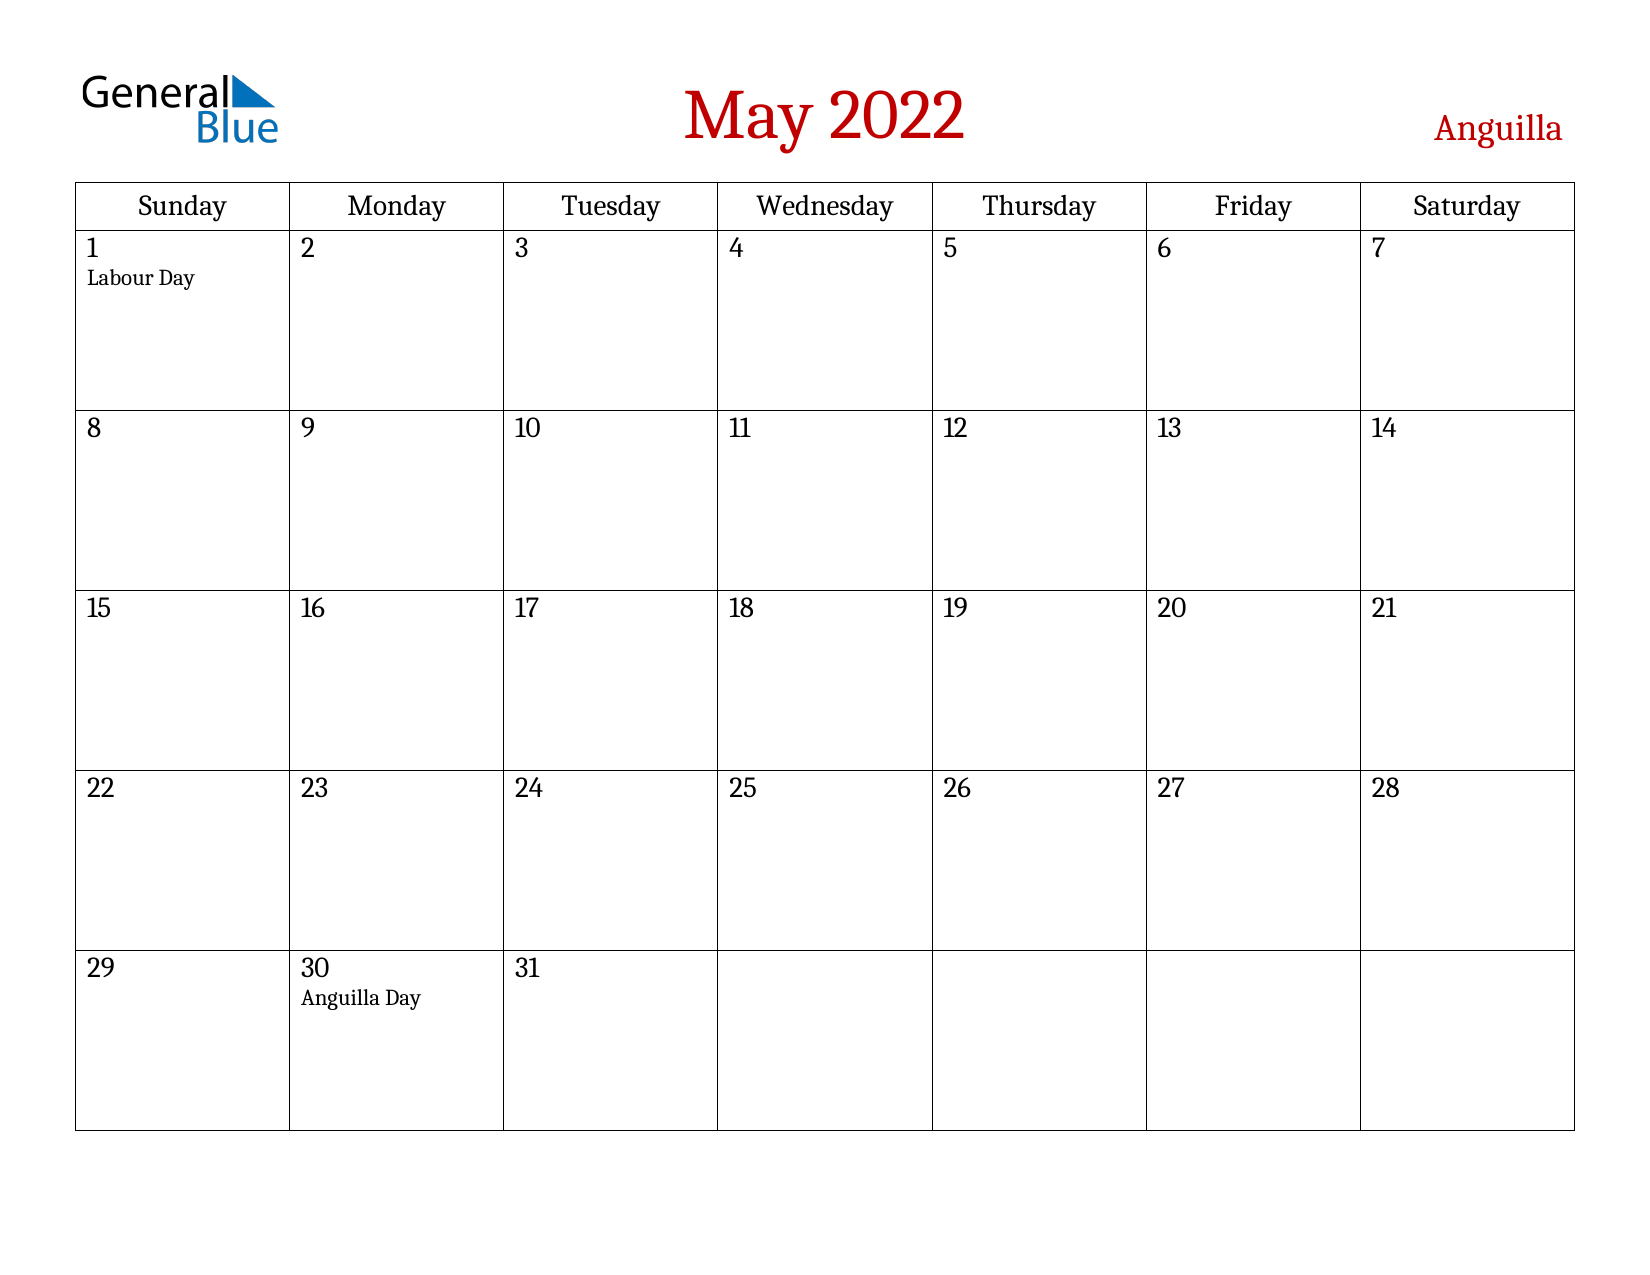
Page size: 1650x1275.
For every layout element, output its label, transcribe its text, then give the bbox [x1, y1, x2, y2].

table_cell 9 [290, 411, 503, 444]
table_cell 30 [290, 951, 503, 985]
table_cell Thursday [933, 183, 1146, 230]
table_cell [933, 805, 1146, 950]
table_cell [1147, 985, 1360, 1130]
table_cell 11 [718, 411, 932, 444]
table_cell [718, 625, 932, 770]
table_cell [1361, 265, 1574, 410]
table_cell [290, 265, 503, 410]
table_cell 14 [1361, 411, 1574, 444]
table_cell Monday [290, 183, 503, 230]
table_cell 15 [76, 591, 289, 625]
table_cell Friday [1147, 183, 1360, 230]
table_cell [933, 985, 1146, 1130]
table_cell [76, 445, 289, 590]
table_header May 2022 [504, 75, 1146, 182]
table_cell [933, 625, 1146, 770]
table_cell 4 [718, 231, 932, 264]
table_cell [718, 951, 932, 985]
table_cell [1147, 265, 1360, 410]
table_cell 12 [933, 411, 1146, 444]
table_cell 13 [1147, 411, 1360, 444]
table_cell 25 [718, 771, 932, 805]
table_cell 29 [76, 951, 289, 985]
table_header Anguilla [1146, 75, 1574, 182]
table_cell [290, 445, 503, 590]
table_cell [1147, 805, 1360, 950]
table_cell 31 [504, 951, 717, 985]
table_cell [504, 265, 717, 410]
table_cell 7 [1361, 231, 1574, 264]
table_cell [504, 625, 717, 770]
table_cell [1361, 445, 1574, 590]
table_cell Tuesday [504, 183, 717, 230]
table_cell [718, 445, 932, 590]
table_cell 26 [933, 771, 1146, 805]
table_cell [1361, 805, 1574, 950]
table_cell Anguilla Day [290, 985, 503, 1130]
table_cell Wednesday [718, 183, 932, 230]
table_cell 27 [1147, 771, 1360, 805]
table_cell [1147, 445, 1360, 590]
table_cell [504, 445, 717, 590]
table_cell [1147, 951, 1360, 985]
table_cell [1361, 985, 1574, 1130]
table_cell [504, 985, 717, 1130]
table_cell 28 [1361, 771, 1574, 805]
table_cell 5 [933, 231, 1146, 264]
picture [82, 75, 278, 143]
table_cell [504, 805, 717, 950]
table_cell [1361, 625, 1574, 770]
table_cell Saturday [1361, 183, 1574, 230]
table_cell 2 [290, 231, 503, 264]
table_cell 20 [1147, 591, 1360, 625]
table_cell 18 [718, 591, 932, 625]
table_cell Sunday [76, 183, 289, 230]
table_cell [933, 445, 1146, 590]
table_cell 24 [504, 771, 717, 805]
table_cell [290, 625, 503, 770]
table_cell 1 [76, 231, 289, 264]
table_cell 8 [76, 411, 289, 444]
table_cell 17 [504, 591, 717, 625]
table_cell [76, 985, 289, 1130]
table_cell 10 [504, 411, 717, 444]
table_cell 16 [290, 591, 503, 625]
table_header [76, 75, 503, 182]
table_cell 19 [933, 591, 1146, 625]
table_cell [718, 805, 932, 950]
table_cell [718, 265, 932, 410]
table_cell [76, 625, 289, 770]
table_cell 22 [76, 771, 289, 805]
table_cell [1147, 625, 1360, 770]
table_cell Labour Day [76, 265, 289, 410]
table_cell 3 [504, 231, 717, 264]
table_cell 6 [1147, 231, 1360, 264]
table_cell 23 [290, 771, 503, 805]
table_cell [76, 805, 289, 950]
table_cell [933, 265, 1146, 410]
table_cell 21 [1361, 591, 1574, 625]
table_cell [933, 951, 1146, 985]
table_cell [718, 985, 932, 1130]
table_cell [290, 805, 503, 950]
table_cell [1361, 951, 1574, 985]
